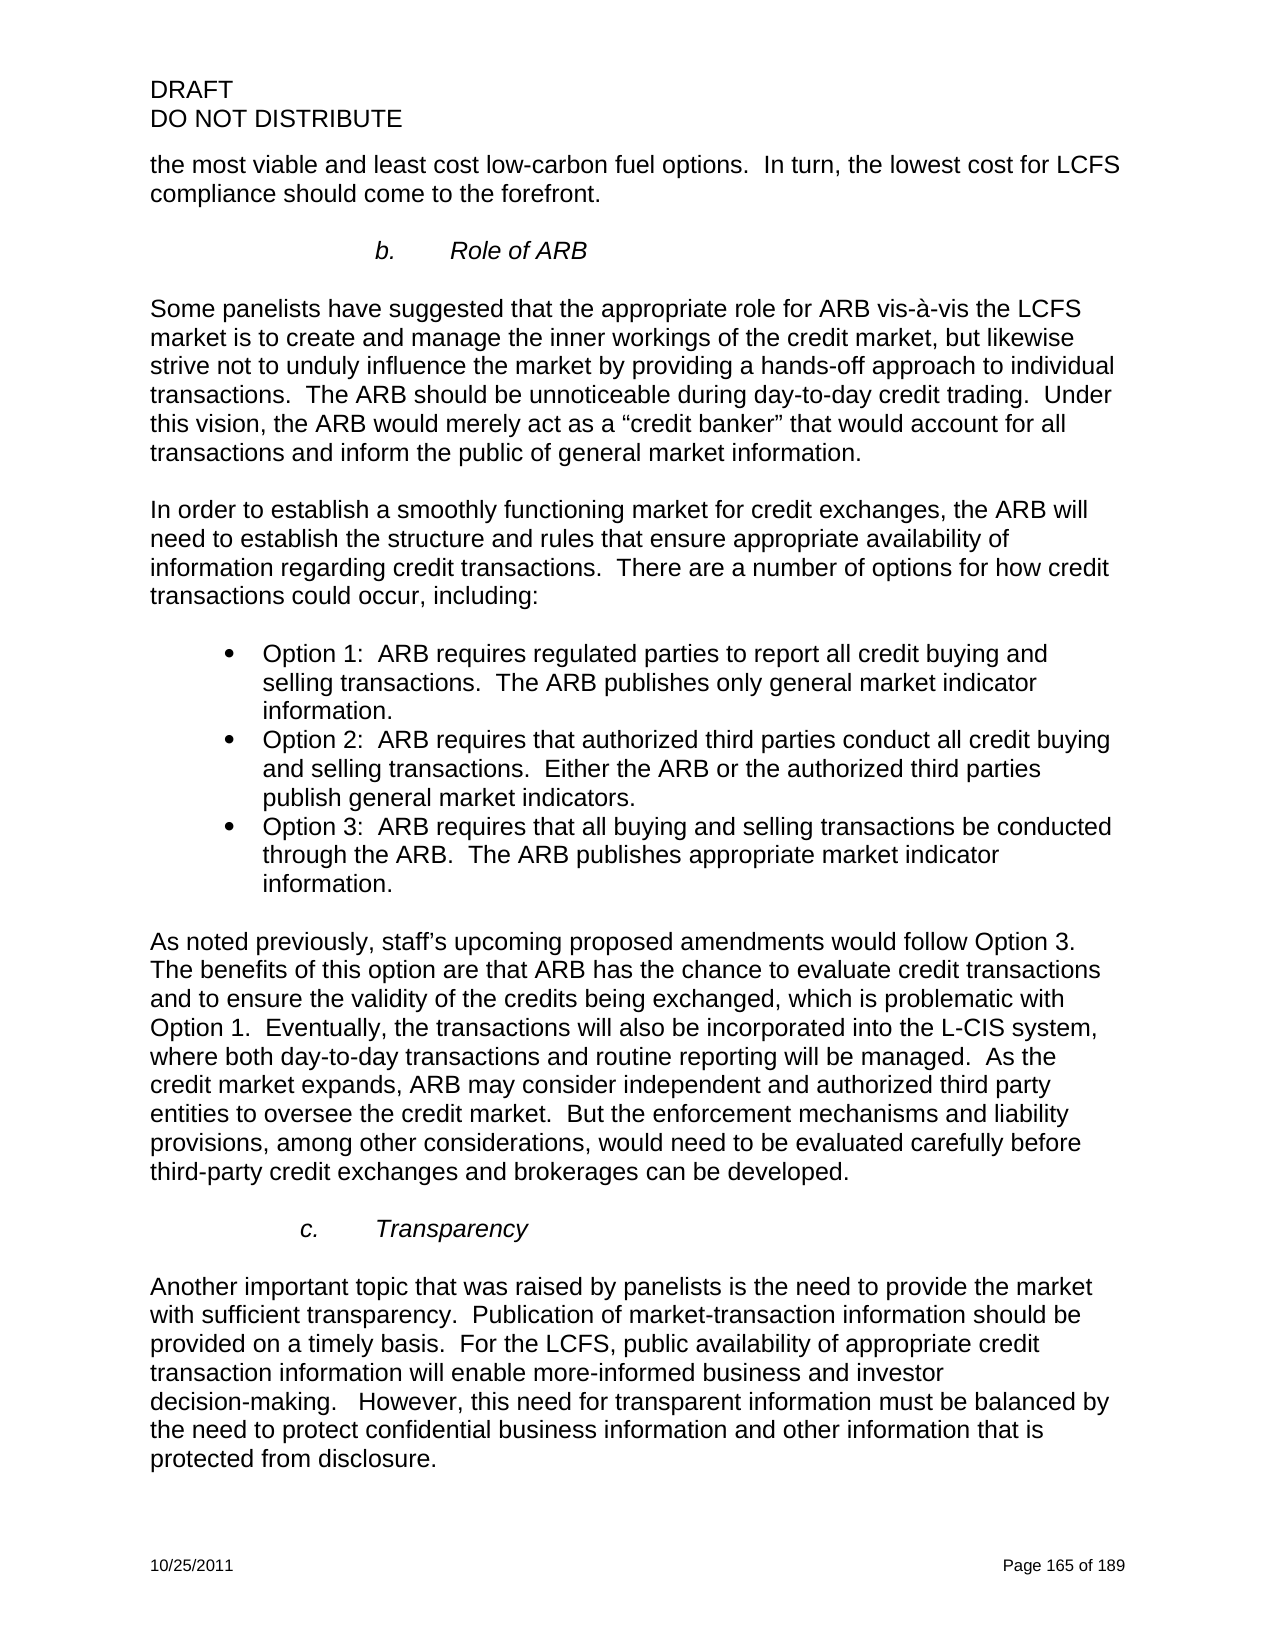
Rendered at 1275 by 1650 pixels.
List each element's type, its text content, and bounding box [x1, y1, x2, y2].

subtitle b. Role of ARB [375, 236, 1125, 265]
list Option 1: ARB requires regulated parties to report all credit buying and selling transactions. The ARB publishes only general market indicator information. [225, 639, 1125, 725]
list Option 3: ARB requires that all buying and selling transactions be conducted through the ARB. The ARB publishes appropriate market indicator information. [225, 811, 1125, 898]
subtitle c. Transparency [300, 1214, 1125, 1243]
text Some panelists have suggested that the appropriate role for ARB vis-à-vis the LCFS market is to create and manage the inner workings of the credit market, but likewise strive not to unduly influence the market by providing a hands-off approach to individual transactions. The ARB should be unnoticeable during day-to-day credit trading. Under this vision, the ARB would merely act as a “credit banker” that would account for all transactions and inform the public of general market information. [150, 294, 1125, 466]
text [150, 150, 1125, 207]
text In order to establish a smoothly functioning market for credit exchanges, the ARB will need to establish the structure and rules that ensure appropriate availability of information regarding credit transactions. There are a number of options for how credit transactions could occur, including: [150, 495, 1125, 610]
text Another important topic that was raised by panelists is the need to provide the market with sufficient transparency. Publication of market-transaction information should be provided on a timely basis. For the LCFS, public availability of appropriate credit transaction information will enable more-informed business and investor decision-making. However, this need for transparent information must be balanced by the need to protect confidential business information and other information that is protected from disclosure. [150, 1272, 1125, 1473]
list Option 2: ARB requires that authorized third parties conduct all credit buying and selling transactions. Either the ARB or the authorized third parties publish general market indicators. [225, 725, 1125, 811]
text As noted previously, staff’s upcoming proposed amendments would follow Option 3. The benefits of this option are that ARB has the chance to evaluate credit transactions and to ensure the validity of the credits being exchanged, which is problematic with Option 1. Eventually, the transactions will also be incorporated into the L-CIS system, where both day-to-day transactions and routine reporting will be managed. As the credit market expands, ARB may consider independent and authorized third party entities to oversee the credit market. But the enforcement mechanisms and liability provisions, among other considerations, would need to be evaluated carefully before third-party credit exchanges and brokerages can be developed. [150, 927, 1125, 1185]
